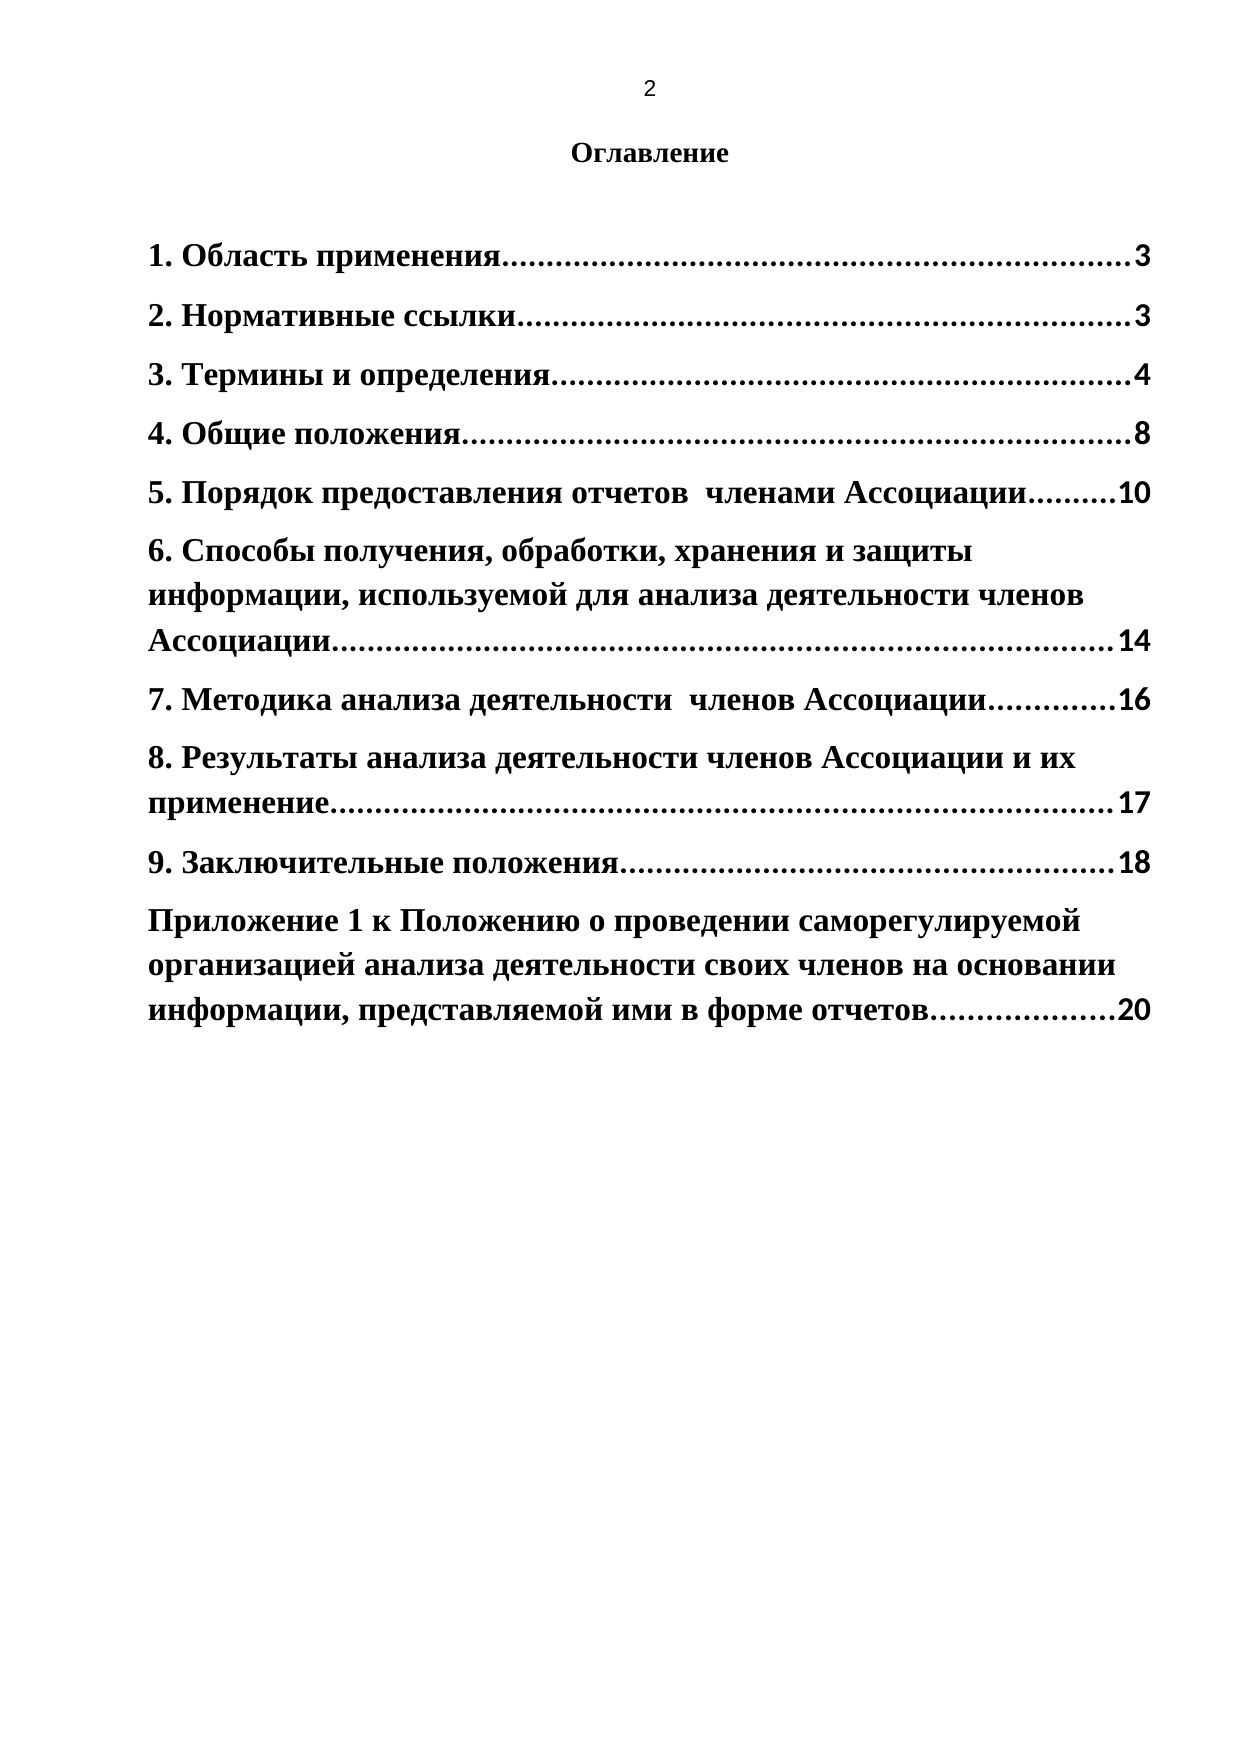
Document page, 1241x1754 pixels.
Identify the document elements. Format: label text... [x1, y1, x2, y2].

text 3. Термины и определения 4 [148, 353, 1152, 393]
text Приложение 1 к Положению о проведении саморегулируемой организацией анализа деятельности своих членов на основании информации, представляемой ими в форме отчетов 20 [148, 900, 1152, 1029]
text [148, 135, 1152, 169]
text 1. Область применения 3 [148, 234, 1152, 275]
text 2. Нормативные ссылки 3 [148, 293, 1152, 334]
text 7. Методика анализа деятельности членов Ассоциации 16 [148, 678, 1152, 719]
text 8. Результаты анализа деятельности членов Ассоциации и их применение 17 [148, 737, 1152, 822]
text 9. Заключительные положения 18 [148, 841, 1152, 881]
text 6. Способы получения, обработки, хранения и защиты информации, используемой для анализа деятельности членов Ассоциации 14 [148, 531, 1152, 659]
text 5. Порядок предоставления отчетов членами Ассоциации 10 [148, 471, 1152, 512]
text 4. Общие положения 8 [148, 412, 1152, 453]
